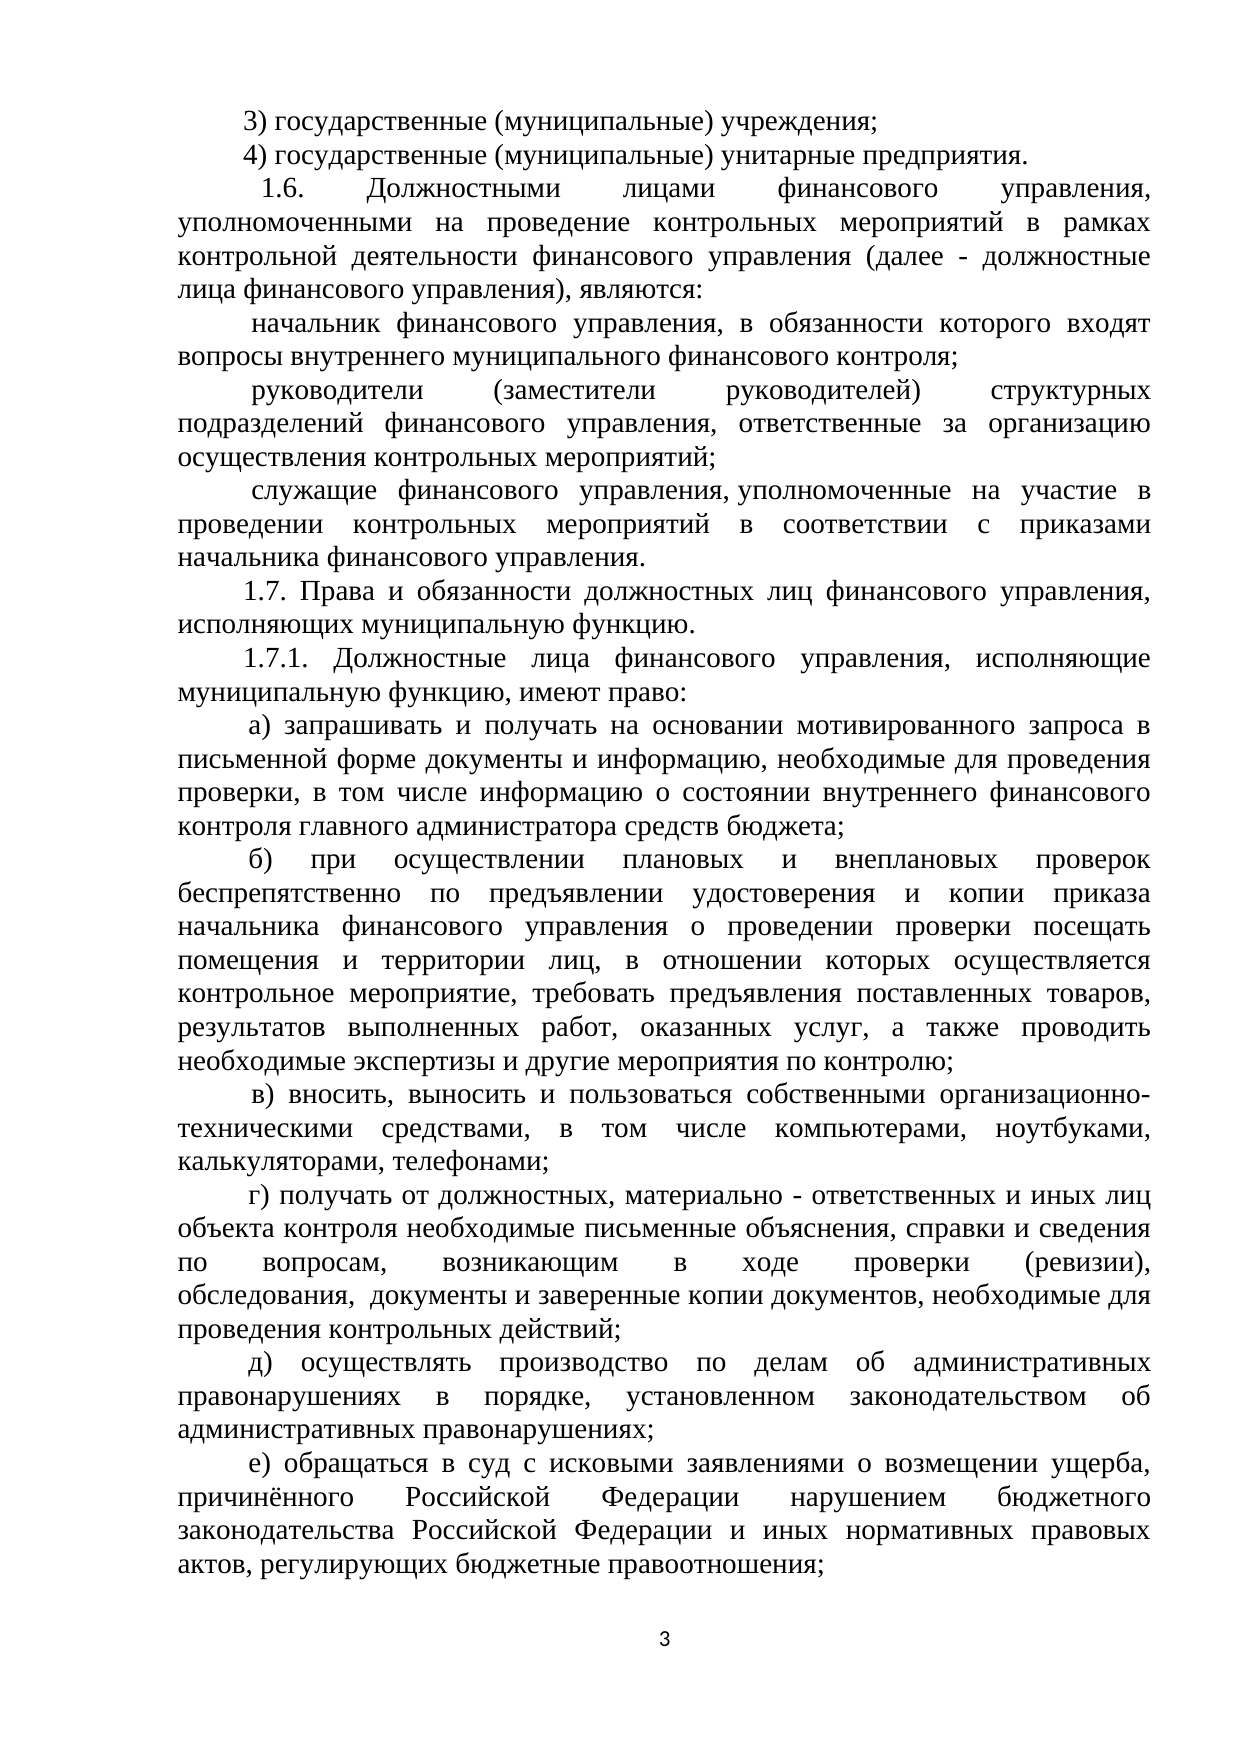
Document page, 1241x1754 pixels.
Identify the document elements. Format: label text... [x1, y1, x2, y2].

text служащие финансового управления, уполномоченные на участие в проведении контрольных мероприятий в соответствии с приказами начальника финансового управления. [177, 472, 1152, 573]
text б) при осуществлении плановых и внеплановых проверок беспрепятственно по предъявлении удостоверения и копии приказа начальника финансового управления о проведении проверки посещать помещения и территории лиц, в отношении которых осуществляется контрольное мероприятие, требовать предъявления поставленных товаров, результатов выполненных работ, оказанных услуг, а также проводить необходимые экспертизы и другие мероприятия по контролю; [177, 841, 1152, 1076]
text 1.7. Права и обязанности должностных лиц финансового управления, исполняющих муниципальную функцию. [177, 573, 1152, 640]
text в) вносить, выносить и пользоваться собственными организационно-техническими средствами, в том числе компьютерами, ноутбуками, калькуляторами, телефонами; [177, 1076, 1152, 1177]
text е) обращаться в суд с исковыми заявлениями о возмещении ущерба, причинённого Российской Федерации нарушением бюджетного законодательства Российской Федерации и иных нормативных правовых актов, регулирующих бюджетные правоотношения; [177, 1445, 1152, 1579]
text 4) государственные (муниципальные) унитарные предприятия. [177, 137, 1152, 171]
text 3) государственные (муниципальные) учреждения; [177, 103, 1152, 137]
text 1.7.1. Должностные лица финансового управления, исполняющие муниципальную функцию, имеют право: [177, 640, 1152, 707]
text г) получать от должностных, материально - ответственных и иных лиц объекта контроля необходимые письменные объяснения, справки и сведения по вопросам, возникающим в ходе проверки (ревизии), обследования, документы и заверенные копии документов, необходимые для проведения контрольных действий; [177, 1177, 1152, 1344]
text д) осуществлять производство по делам об административных правонарушениях в порядке, установленном законодательством об административных правонарушениях; [177, 1344, 1152, 1445]
text начальник финансового управления, в обязанности которого входят вопросы внутреннего муниципального финансового контроля; [177, 305, 1152, 372]
text руководители (заместители руководителей) структурных подразделений финансового управления, ответственные за организацию осуществления контрольных мероприятий; [177, 372, 1152, 472]
text 1.6. Должностными лицами финансового управления, уполномоченными на проведение контрольных мероприятий в рамках контрольной деятельности финансового управления (далее - должностные лица финансового управления), являются: [177, 171, 1152, 305]
text а) запрашивать и получать на основании мотивированного запроса в письменной форме документы и информацию, необходимые для проведения проверки, в том числе информацию о состоянии внутреннего финансового контроля главного администратора средств бюджета; [177, 707, 1152, 841]
